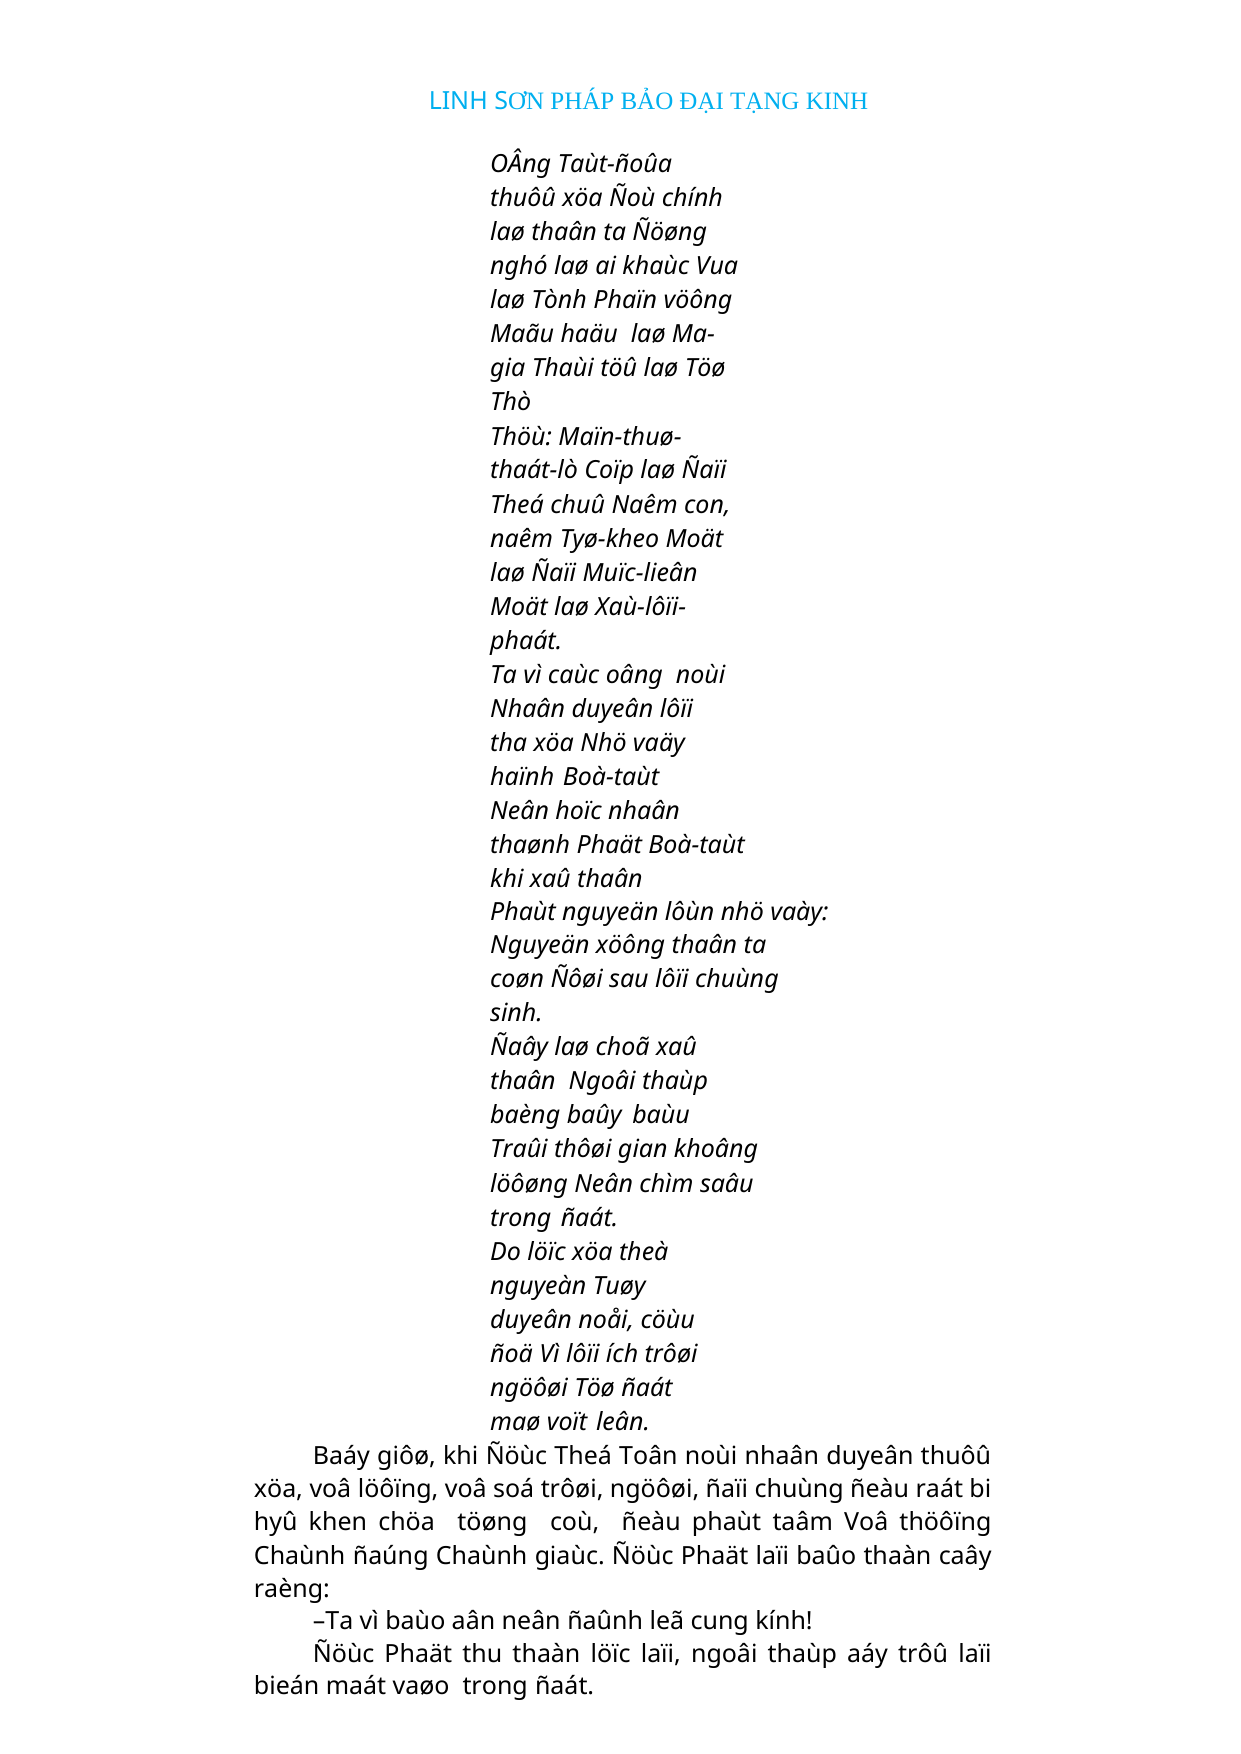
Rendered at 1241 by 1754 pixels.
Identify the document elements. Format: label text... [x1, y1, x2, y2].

text Ñöùc Phaät thu thaàn löïc laïi, ngoâi thaùp aáy trôû laïi bieán maát vaøo trong ñaát. [254, 1636, 992, 1701]
text Phaùt nguyeän lôùn nhö vaày: [490, 895, 1065, 927]
text OÂng Taùt-ñoûa thuôû xöa Ñoù chính laø thaân ta Ñöøng nghó laø ai khaùc Vua laø Tònh Phaïn vöông Maãu haäu laø Ma-gia Thaùi töû laø Töø Thò [490, 146, 743, 418]
text –Ta vì baùo aân neân ñaûnh leã cung kính! [313, 1605, 1065, 1636]
text Ta vì caùc oâng noùi Nhaân duyeân lôïi tha xöa Nhö vaäy haïnh Boà-taùt [490, 657, 732, 793]
text Thöù: Maïn-thuø-thaát-lò Coïp laø Ñaïi Theá chuû Naêm con, naêm Tyø-kheo Moät laø Ñaïi Muïc-lieân Moät laø Xaù-lôïi-phaát. [490, 418, 736, 657]
text Ñaây laø choã xaû thaân Ngoâi thaùp baèng baûy baùu [490, 1029, 744, 1131]
text Traûi thôøi gian khoâng löôøng Neân chìm saâu trong ñaát. [490, 1131, 779, 1233]
text Do löïc xöa theà nguyeàn Tuøy duyeân noåi, cöùu ñoä Vì lôïi ích trôøi ngöôøi Töø ñaát maø voït leân. [490, 1233, 722, 1438]
text Baáy giôø, khi Ñöùc Theá Toân noùi nhaân duyeân thuôû xöa, voâ löôïng, voâ soá trôøi, ngöôøi, ñaïi chuùng ñeàu raát bi hyû khen chöa töøng coù, ñeàu phaùt taâm Voâ thöôïng Chaùnh ñaúng Chaùnh giaùc. Ñöùc Phaät laïi baûo thaàn caây raèng: [254, 1438, 992, 1605]
text Nguyeän xöông thaân ta coøn Ñôøi sau lôïi chuùng sinh. [490, 927, 779, 1029]
text Neân hoïc nhaân thaønh Phaät Boà-taùt khi xaû thaân [490, 793, 758, 895]
